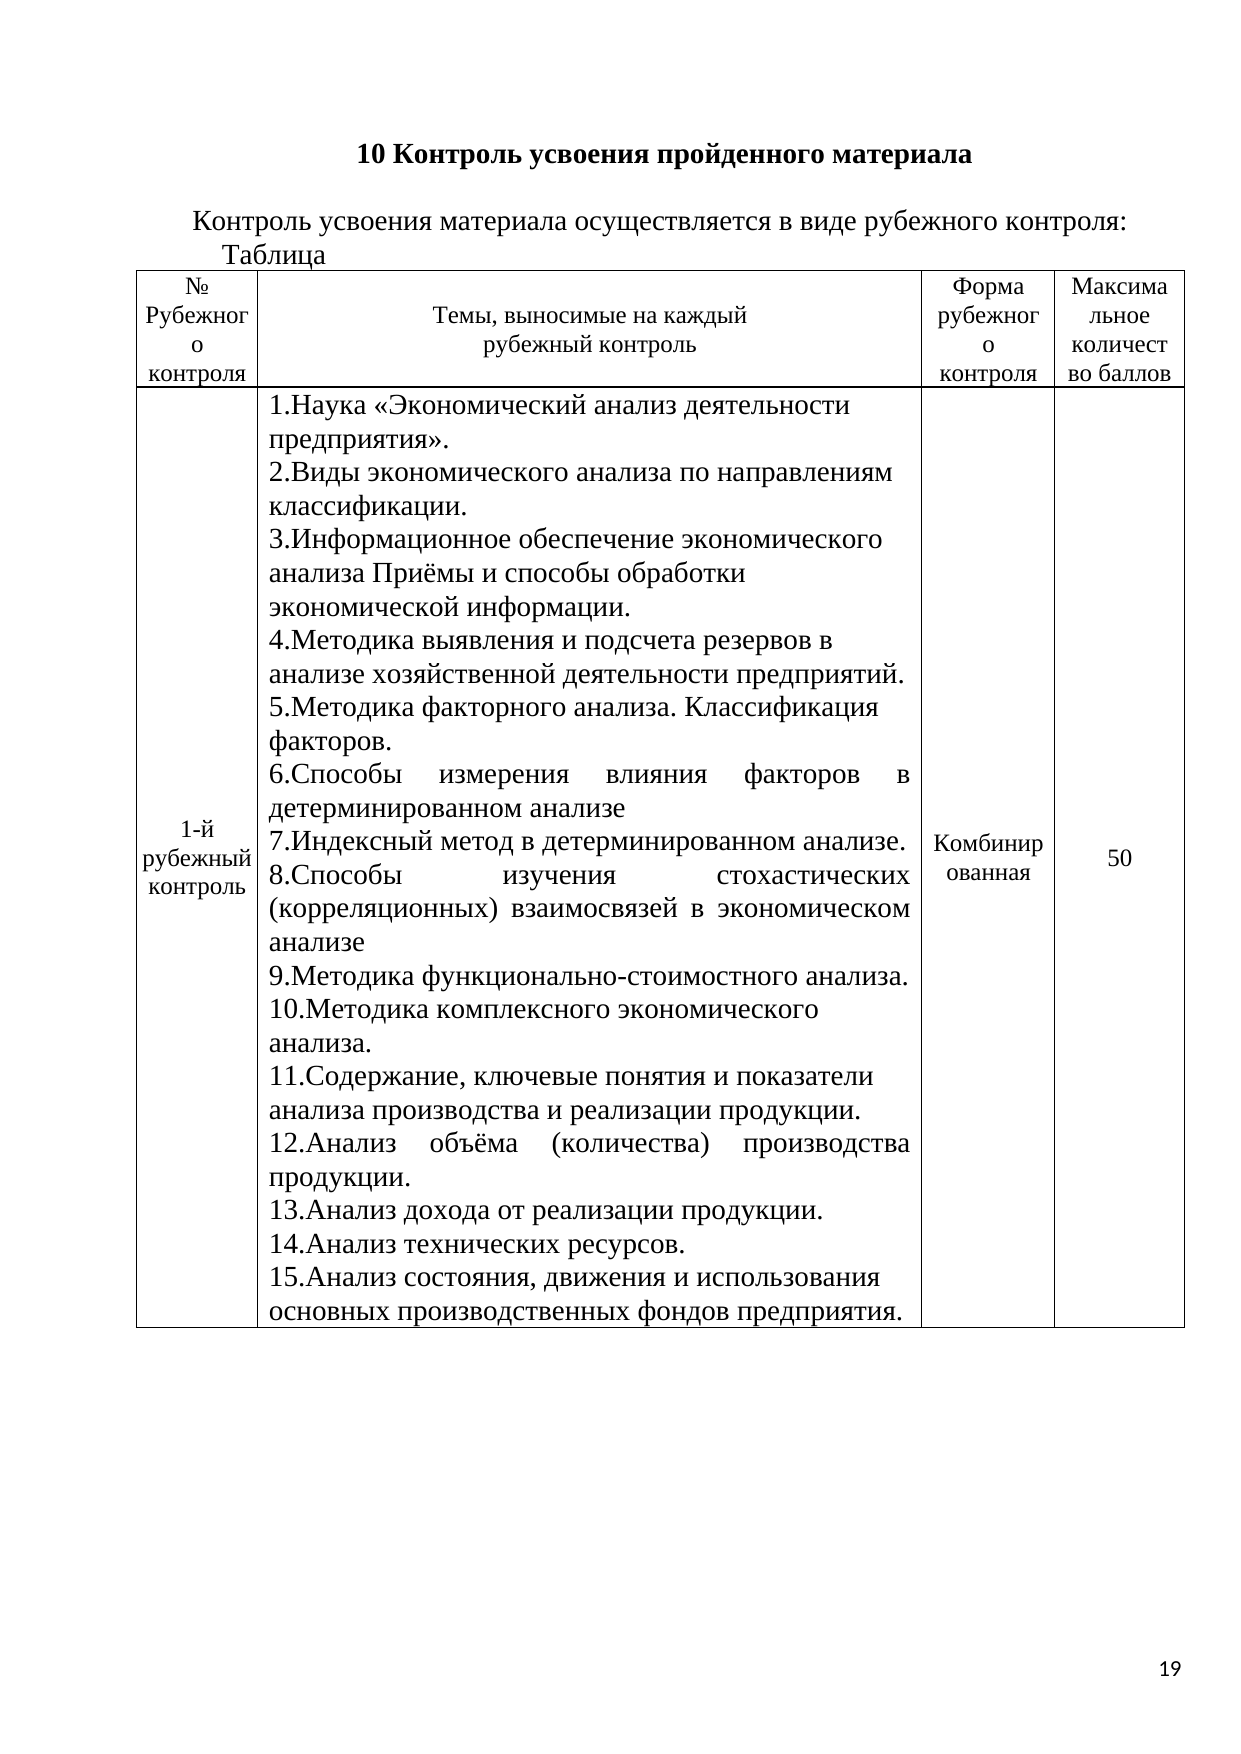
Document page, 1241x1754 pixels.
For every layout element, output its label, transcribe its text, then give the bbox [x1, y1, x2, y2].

table_cell 50 [1055, 388, 1184, 1327]
table_cell 1.Наука «Экономический анализ деятельности предприятия». 2.Виды экономического анализа по направлениям классификации. 3.Информационное обеспечение экономического анализа Приёмы и способы обработки экономической информации. 4.Методика выявления и подсчета резервов в анализе хозяйственной деятельности предприятий. 5.Методика факторного анализа. Классификация факторов. 6.Способы измерения влияния факторов в детерминированном анализе 7.Индексный метод в детерминированном анализе. 8.Способы изучения стохастических (корреляционных) взаимосвязей в экономическом анализе 9.Методика функционально-стоимостного анализа. 10.Методика комплексного экономического анализа. 11.Содержание, ключевые понятия и показатели анализа производства и реализации продукции. 12.Анализ объёма (количества) производства продукции. 13.Анализ дохода от реализации продукции. 14.Анализ технических ресурсов. 15.Анализ состояния, движения и использования основных производственных фондов предприятия. [258, 388, 921, 1327]
table_header № Рубежного контроля [137, 271, 257, 386]
text 10 Контроль усвоения пройденного материала [148, 136, 1181, 170]
table_header Форма рубежного контроля [922, 271, 1054, 386]
table_cell 1-й рубежный контроль [137, 388, 257, 1327]
text Таблица [148, 237, 1181, 270]
text Контроль усвоения материала осуществляется в виде рубежного контроля: [148, 203, 1181, 237]
table_header Максимальное количество баллов [1055, 271, 1184, 386]
table_header Темы, выносимые на каждый рубежный контроль [258, 271, 921, 386]
table_cell Комбинированная [922, 388, 1054, 1327]
